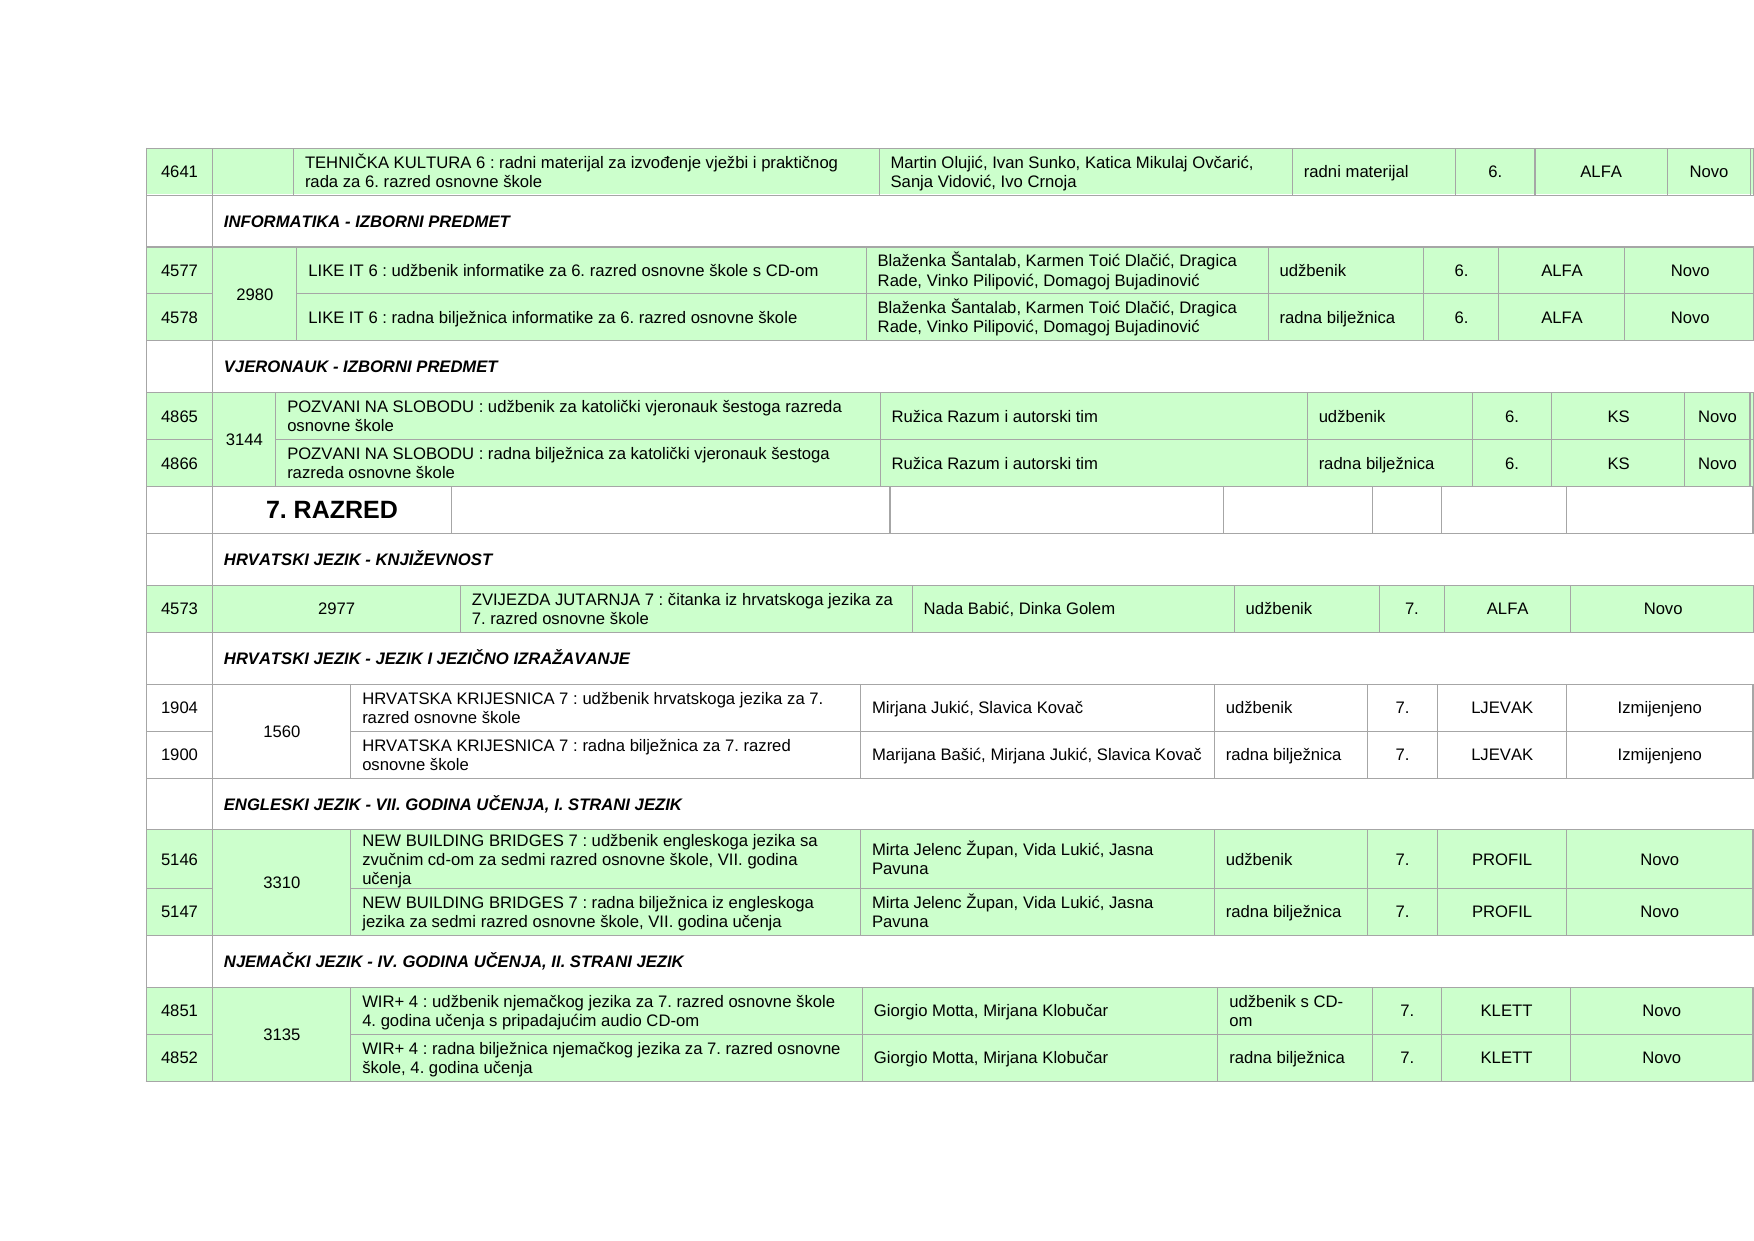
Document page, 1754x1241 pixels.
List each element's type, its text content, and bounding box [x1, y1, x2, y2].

table_cell udžbenik [1215, 830, 1367, 888]
table_cell 4578 [147, 294, 212, 340]
table_cell INFORMATIKA - IZBORNI PREDMET [213, 196, 1754, 246]
table_cell [147, 341, 212, 392]
table_cell 1900 [147, 732, 212, 777]
table_cell 7. [1368, 889, 1437, 935]
table_cell 7. [1380, 586, 1444, 632]
table_cell 5146 [147, 830, 212, 888]
table_cell radna bilježnica [1269, 294, 1423, 340]
table_cell 7. RAZRED [213, 487, 451, 533]
table_cell radni materijal [1293, 149, 1455, 194]
table_cell [1224, 487, 1372, 533]
table_cell radna bilježnica [1215, 732, 1367, 777]
table_cell Marijana Bašić, Mirjana Jukić, Slavica Kovač [861, 732, 1214, 777]
table_cell [1373, 487, 1441, 533]
table_cell Martin Olujić, Ivan Sunko, Katica Mikulaj Ovčarić, Sanja Vidović, Ivo Crnoja [880, 149, 1292, 194]
table_cell udžbenik [1235, 586, 1379, 632]
table_cell Novo [1571, 1035, 1752, 1081]
table_cell 7. [1368, 685, 1437, 731]
table_cell LIKE IT 6 : radna bilježnica informatike za 6. razred osnovne škole [297, 294, 866, 340]
table_cell 6. [1424, 248, 1498, 293]
table_cell Giorgio Motta, Mirjana Klobučar [863, 1035, 1217, 1081]
table_cell HRVATSKA KRIJESNICA 7 : udžbenik hrvatskoga jezika za 7. razred osnovne škole [351, 685, 860, 731]
table_cell KLETT [1442, 1035, 1570, 1081]
table_cell radna bilježnica [1215, 889, 1367, 935]
table_cell 7. [1368, 830, 1437, 888]
table_cell [1567, 487, 1752, 533]
table_cell 1560 [213, 685, 350, 777]
table_cell LJEVAK [1438, 685, 1566, 731]
table_cell NJEMAČKI JEZIK - IV. GODINA UČENJA, II. STRANI JEZIK [213, 936, 1754, 987]
table_cell radna bilježnica [1308, 440, 1472, 486]
table_cell 3014 [213, 149, 293, 194]
table_cell 7. [1373, 1035, 1441, 1081]
table_cell 2977 [213, 586, 460, 632]
table_cell Novo [1567, 830, 1752, 888]
table_cell [147, 936, 212, 987]
table_cell WIR+ 4 : radna bilježnica njemačkog jezika za 7. razred osnovne škole, 4. godina učenja [351, 1035, 862, 1081]
table_cell 7. [1373, 988, 1441, 1034]
table_cell udžbenik [1269, 248, 1423, 293]
table_cell Mirta Jelenc Župan, Vida Lukić, Jasna Pavuna [861, 830, 1214, 888]
table_cell Giorgio Motta, Mirjana Klobučar [863, 988, 1217, 1034]
table_cell 4577 [147, 248, 212, 293]
table_cell [147, 534, 212, 585]
table_cell 3310 [213, 830, 350, 935]
table_cell POZVANI NA SLOBODU : radna bilježnica za katolički vjeronauk šestoga razreda osnovne škole [276, 440, 880, 486]
table_cell NEW BUILDING BRIDGES 7 : radna bilježnica iz engleskoga jezika za sedmi razred osnovne škole, VII. godina učenja [351, 889, 860, 935]
table_cell 6. [1473, 393, 1551, 439]
table_cell POZVANI NA SLOBODU : udžbenik za katolički vjeronauk šestoga razreda osnovne škole [276, 393, 880, 439]
table_cell HRVATSKI JEZIK - JEZIK I JEZIČNO IZRAŽAVANJE [213, 633, 1754, 684]
table_cell udžbenik [1308, 393, 1472, 439]
table_cell HRVATSKA KRIJESNICA 7 : radna bilježnica za 7. razred osnovne škole [351, 732, 860, 777]
table_cell Ružica Razum i autorski tim [881, 440, 1307, 486]
table_cell 4573 [147, 586, 212, 632]
table_cell 4866 [147, 440, 212, 486]
table_cell 4865 [147, 393, 212, 439]
table_cell udžbenik [1215, 685, 1367, 731]
table_cell [891, 487, 1223, 533]
table_cell [1442, 487, 1566, 533]
table_cell udžbenik s CD-om [1218, 988, 1372, 1034]
table_cell ALFA [1536, 149, 1667, 194]
table_cell KLETT [1442, 988, 1570, 1034]
table_cell Novo [1571, 586, 1753, 632]
table_cell NEW BUILDING BRIDGES 7 : udžbenik engleskoga jezika sa zvučnim cd-om za sedmi razred osnovne škole, VII. godina učenja [351, 830, 860, 888]
table_cell ZVIJEZDA JUTARNJA 7 : čitanka iz hrvatskoga jezika za 7. razred osnovne škole [461, 586, 912, 632]
table_cell TEHNIČKA KULTURA 6 : radni materijal za izvođenje vježbi i praktičnog rada za 6. razred osnovne škole [294, 149, 879, 194]
table_cell 3135 [213, 988, 350, 1081]
table_cell Novo [1625, 248, 1753, 293]
table_cell Nada Babić, Dinka Golem [913, 586, 1234, 632]
table_cell [147, 487, 212, 533]
table_cell Novo [1668, 149, 1750, 194]
table_cell Novo [1567, 889, 1752, 935]
table_cell [452, 487, 889, 533]
table_cell 6. [1456, 149, 1534, 194]
table_cell 7. [1368, 732, 1437, 777]
table_cell Ružica Razum i autorski tim [881, 393, 1307, 439]
table_cell 3144 [213, 393, 275, 486]
table_cell Novo [1685, 393, 1749, 439]
table_cell [147, 196, 212, 246]
table_cell WIR+ 4 : udžbenik njemačkog jezika za 7. razred osnovne škole 4. godina učenja s pripadajućim audio CD-om [351, 988, 862, 1034]
table_cell radna bilježnica [1218, 1035, 1372, 1081]
table_cell ALFA [1445, 586, 1570, 632]
table_cell Mirjana Jukić, Slavica Kovač [861, 685, 1214, 731]
table_cell ALFA [1499, 248, 1624, 293]
table_cell 4852 [147, 1035, 212, 1081]
table_cell HRVATSKI JEZIK - KNJIŽEVNOST [213, 534, 1754, 585]
table_cell LJEVAK [1438, 732, 1566, 777]
table_cell PROFIL [1438, 889, 1566, 935]
table_cell PROFIL [1438, 830, 1566, 888]
table_cell KS [1552, 440, 1684, 486]
table_cell 4641 [147, 149, 212, 194]
table_cell 5147 [147, 889, 212, 935]
table_cell 1904 [147, 685, 212, 731]
table_cell Izmijenjeno [1567, 685, 1752, 731]
table_cell 2980 [213, 248, 296, 340]
table_cell Novo [1685, 440, 1749, 486]
table_cell 6. [1473, 440, 1551, 486]
table_cell [147, 633, 212, 684]
table_cell Novo [1571, 988, 1752, 1034]
table_cell 6. [1424, 294, 1498, 340]
table_cell 4851 [147, 988, 212, 1034]
table_cell LIKE IT 6 : udžbenik informatike za 6. razred osnovne škole s CD-om [297, 248, 866, 293]
table_cell Mirta Jelenc Župan, Vida Lukić, Jasna Pavuna [861, 889, 1214, 935]
table_cell ENGLESKI JEZIK - VII. GODINA UČENJA, I. STRANI JEZIK [213, 779, 1754, 829]
table_cell Izmijenjeno [1567, 732, 1752, 777]
table_cell VJERONAUK - IZBORNI PREDMET [213, 341, 1754, 392]
table_cell ALFA [1499, 294, 1624, 340]
table_cell Blaženka Šantalab, Karmen Toić Dlačić, Dragica Rade, Vinko Pilipović, Domagoj Bujadinović [867, 294, 1268, 340]
table_cell Novo [1625, 294, 1753, 340]
table_cell Blaženka Šantalab, Karmen Toić Dlačić, Dragica Rade, Vinko Pilipović, Domagoj Bujadinović [867, 248, 1268, 293]
table_cell KS [1552, 393, 1684, 439]
table_cell [147, 779, 212, 829]
